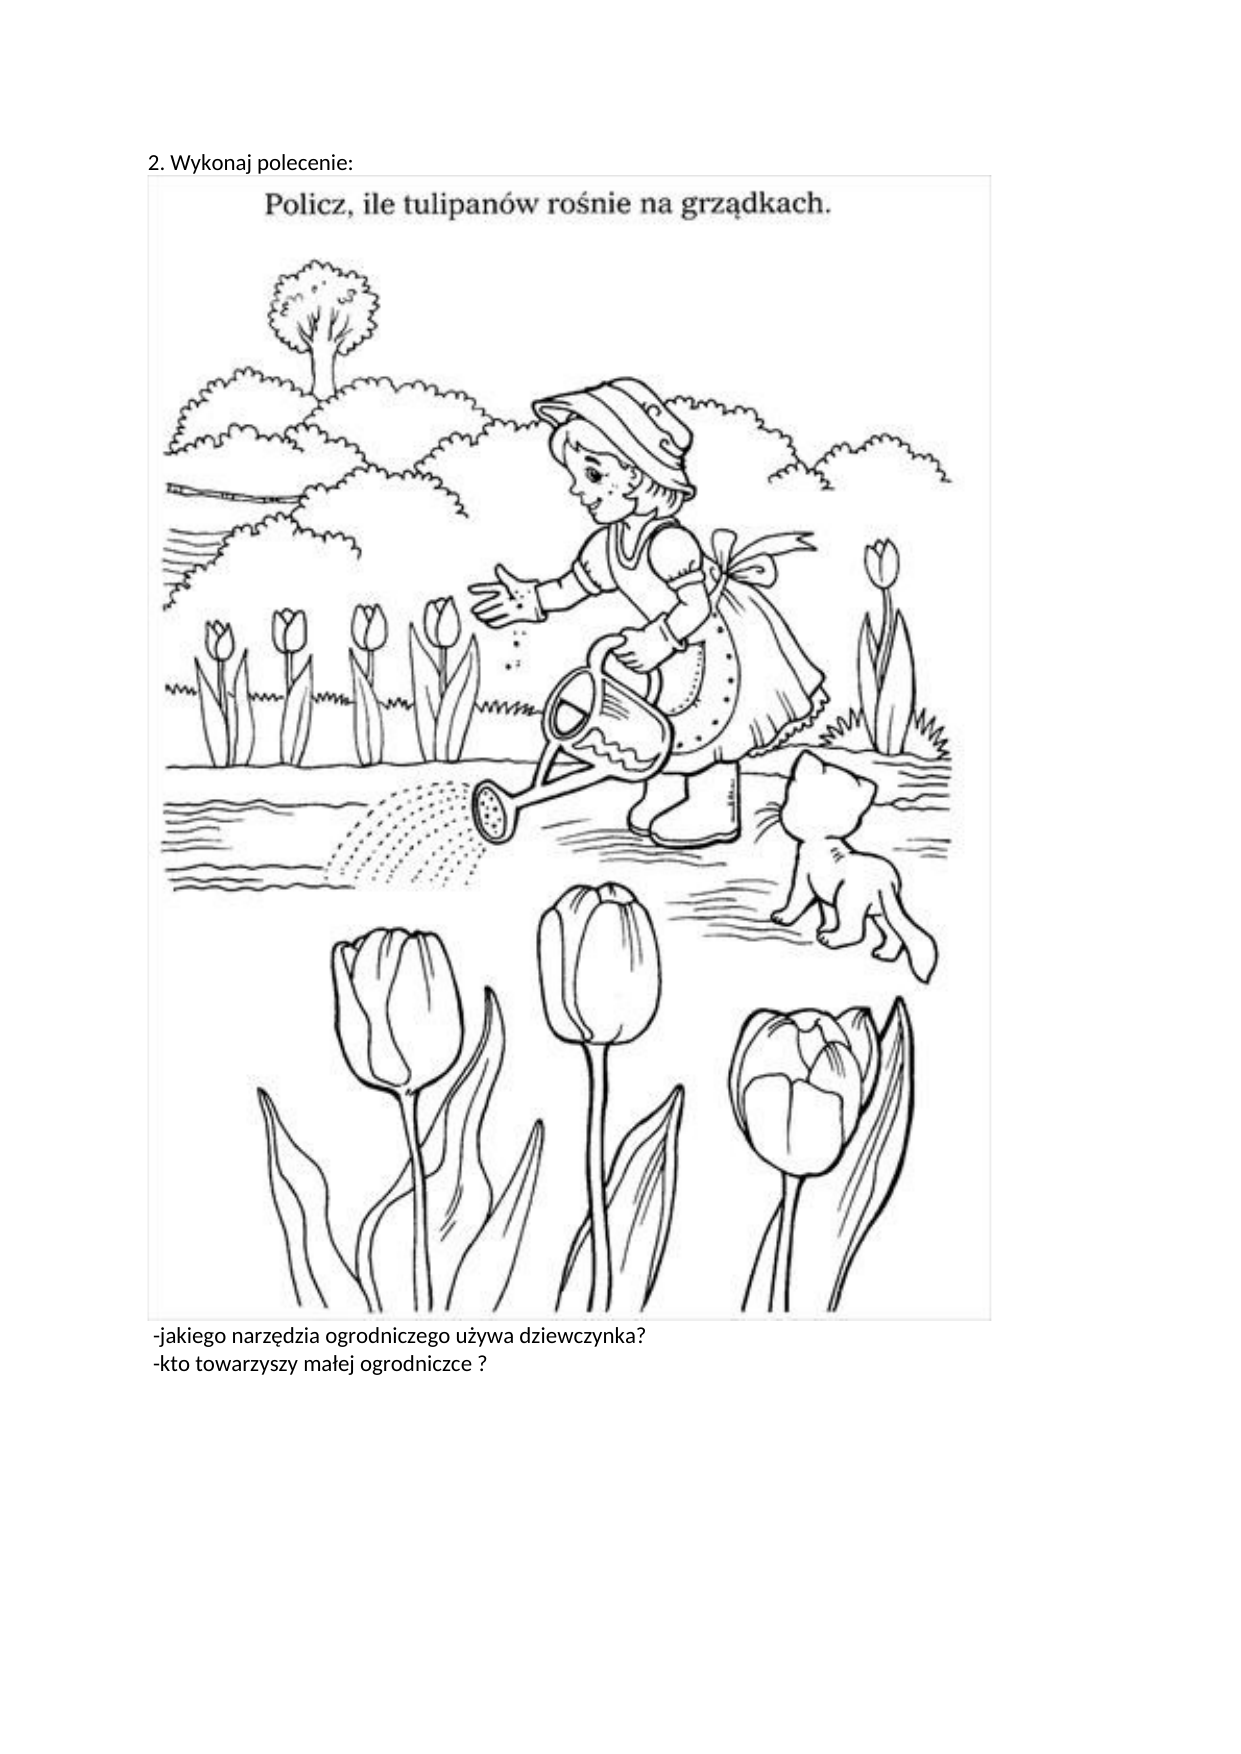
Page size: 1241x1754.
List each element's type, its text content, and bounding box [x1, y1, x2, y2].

picture [147, 175, 992, 1321]
text -jakiego narzędzia ogrodniczego używa dziewczynka? [148, 1321, 1093, 1349]
text 2. Wykonaj polecenie: [148, 148, 1093, 176]
text -kto towarzyszy małej ogrodniczce ? [148, 1349, 1093, 1377]
